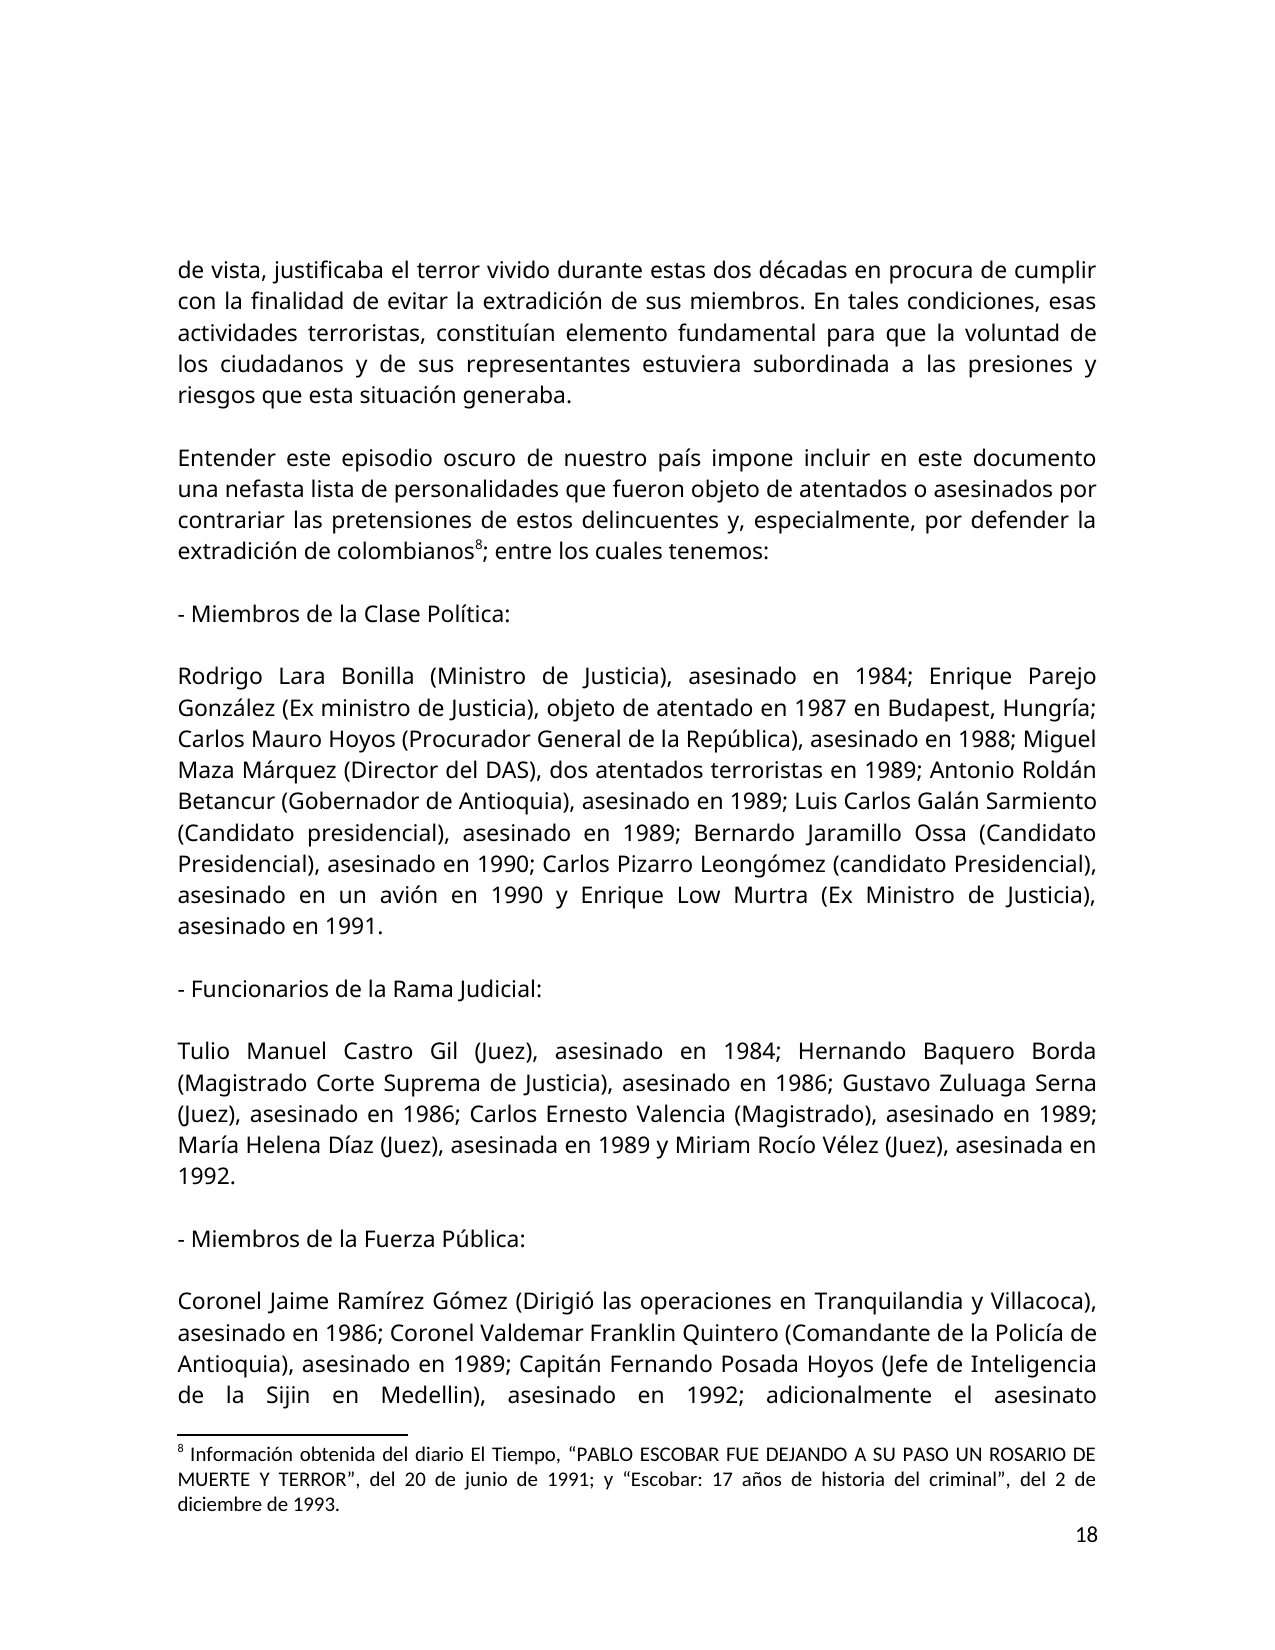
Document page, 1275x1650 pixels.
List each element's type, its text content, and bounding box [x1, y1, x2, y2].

text - Miembros de la Clase Política: [177, 598, 1098, 629]
text Rodrigo Lara Bonilla (Ministro de Justicia), asesinado en 1984; Enrique Parejo González (Ex ministro de Justicia), objeto de atentado en 1987 en Budapest, Hungría; Carlos Mauro Hoyos (Procurador General de la República), asesinado en 1988; Miguel Maza Márquez (Director del DAS), dos atentados terroristas en 1989; Antonio Roldán Betancur (Gobernador de Antioquia), asesinado en 1989; Luis Carlos Galán Sarmiento (Candidato presidencial), asesinado en 1989; Bernardo Jaramillo Ossa (Candidato Presidencial), asesinado en 1990; Carlos Pizarro Leongómez (candidato Presidencial), asesinado en un avión en 1990 y Enrique Low Murtra (Ex Ministro de Justicia), asesinado en 1991. [177, 660, 1098, 941]
text Tulio Manuel Castro Gil (Juez), asesinado en 1984; Hernando Baquero Borda (Magistrado Corte Suprema de Justicia), asesinado en 1986; Gustavo Zuluaga Serna (Juez), asesinado en 1986; Carlos Ernesto Valencia (Magistrado), asesinado en 1989; María Helena Díaz (Juez), asesinada en 1989 y Miriam Rocío Vélez (Juez), asesinada en 1992. [177, 1035, 1098, 1191]
text - Funcionarios de la Rama Judicial: [177, 973, 1098, 1004]
text - Miembros de la Fuerza Pública: [177, 1223, 1098, 1254]
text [177, 254, 1098, 410]
text Entender este episodio oscuro de nuestro país impone incluir en este documento una nefasta lista de personalidades que fueron objeto de atentados o asesinados por contrariar las pretensiones de estos delincuentes y, especialmente, por defender la extradición de colombianos; entre los cuales tenemos: [177, 441, 1098, 566]
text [177, 1285, 1098, 1410]
